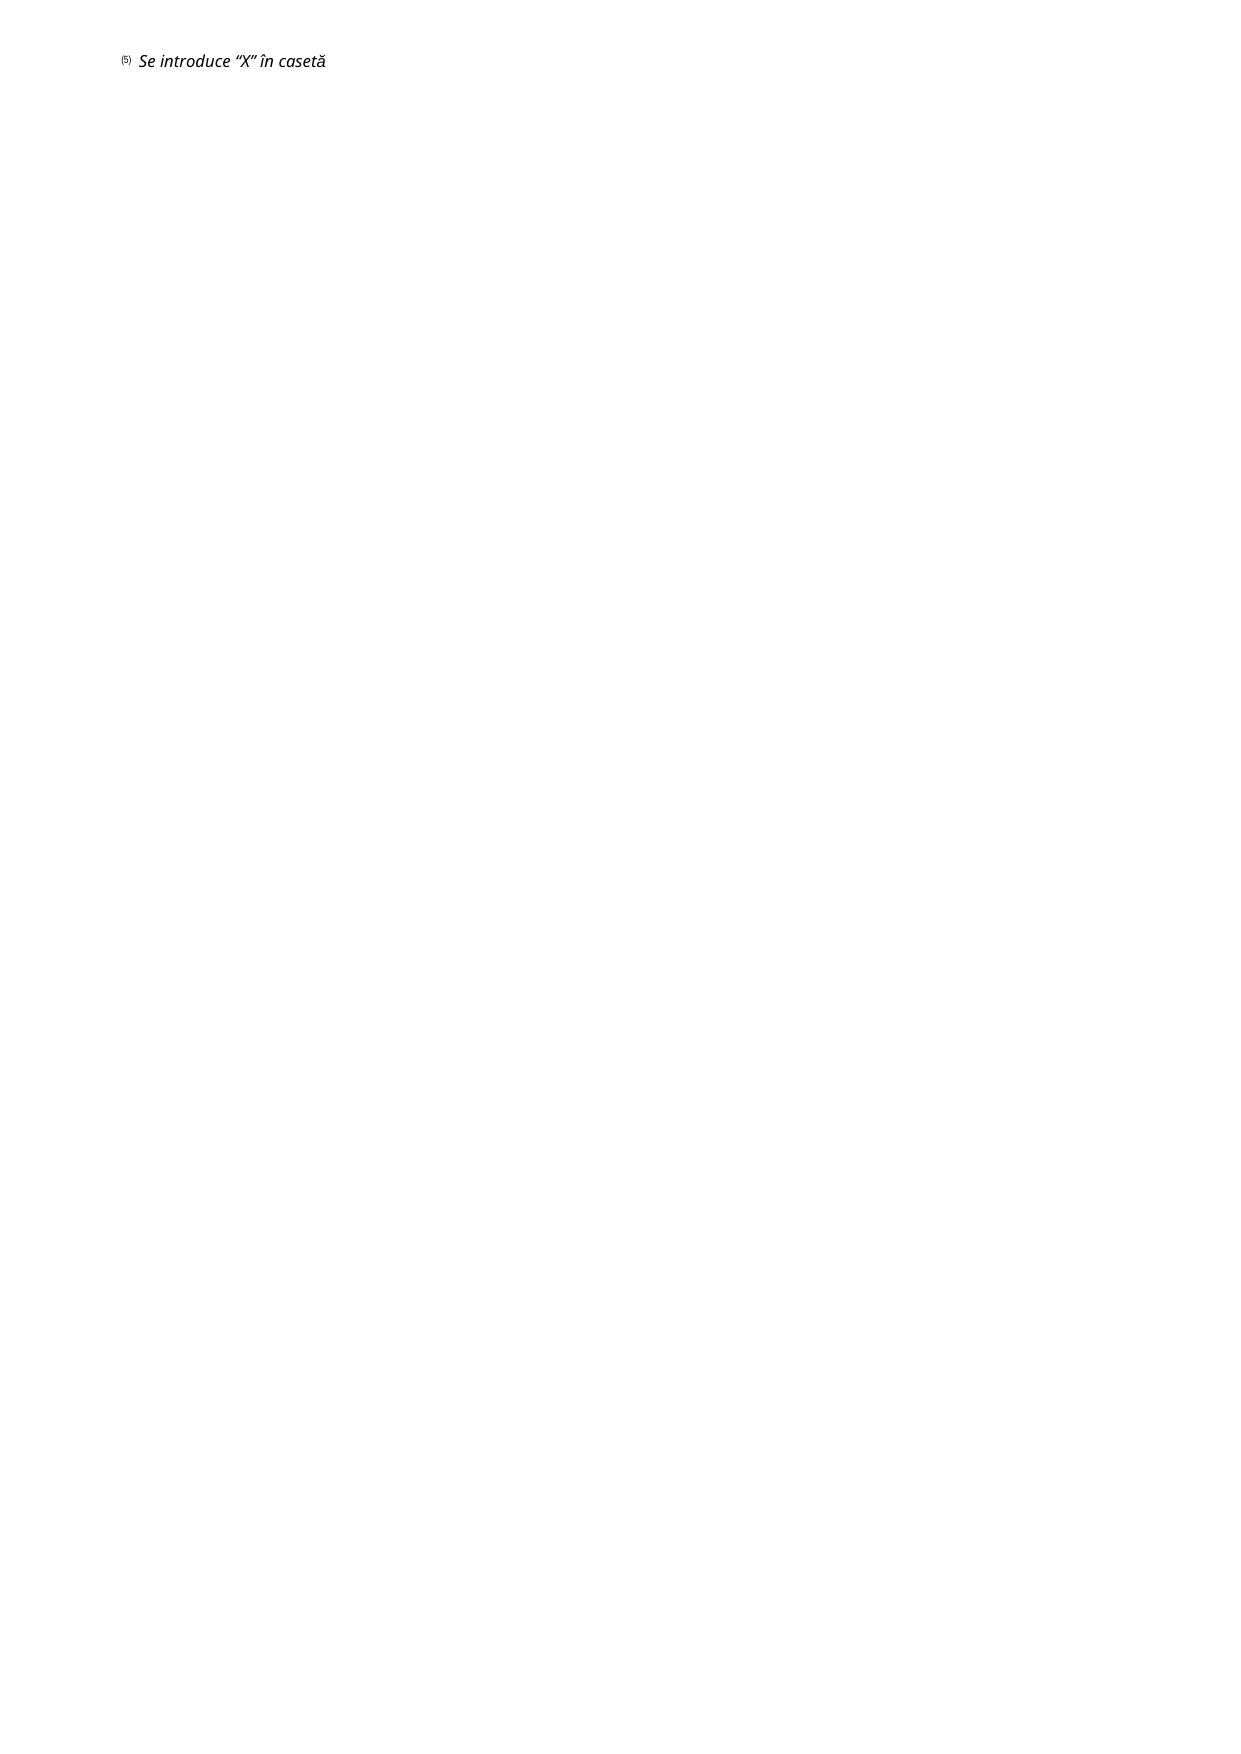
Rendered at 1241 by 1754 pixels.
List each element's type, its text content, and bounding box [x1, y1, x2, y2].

text (5) Se introduce “X” în casetă [121, 50, 1188, 73]
